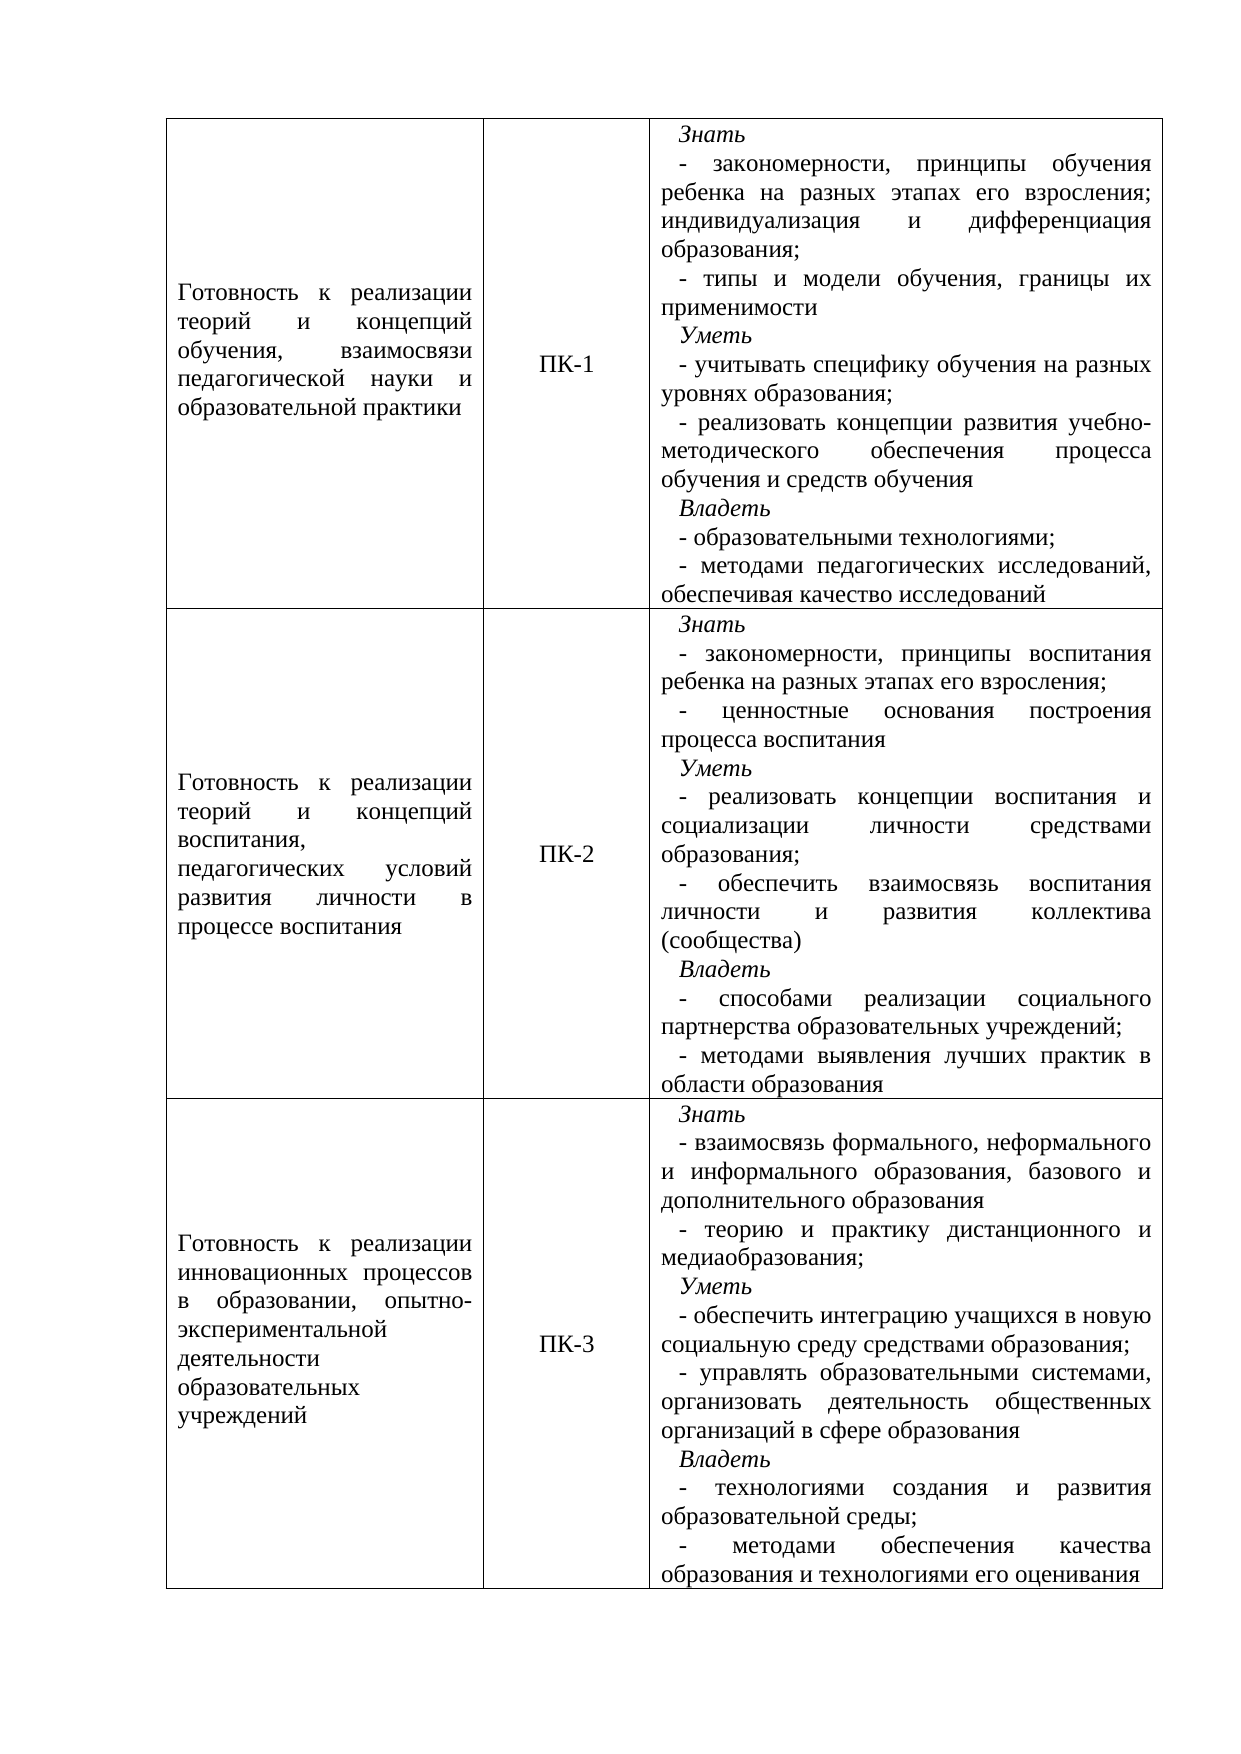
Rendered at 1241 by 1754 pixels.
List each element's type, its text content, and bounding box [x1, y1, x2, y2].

table_cell ПК-2 [484, 609, 649, 1098]
table_cell Знать - закономерности, принципы воспитания ребенка на разных этапах его взросления; - ценностные основания построения процесса воспитания Уметь - реализовать концепции воспитания и социализации личности средствами образования; - обеспечить взаимосвязь воспитания личности и развития коллектива (сообщества) Владеть - способами реализации социального партнерства образовательных учреждений; - методами выявления лучших практик в области образования [650, 609, 1162, 1098]
table_cell Готовность к реализации инновационных процессов в образовании, опытно-экспериментальной деятельности образовательных учреждений [167, 1099, 483, 1587]
table_cell Готовность к реализации теорий и концепций обучения, взаимосвязи педагогической науки и образовательной практики [167, 119, 483, 608]
table_cell Готовность к реализации теорий и концепций воспитания, педагогических условий развития личности в процессе воспитания [167, 609, 483, 1098]
table_cell Знать - закономерности, принципы обучения ребенка на разных этапах его взросления; индивидуализация и дифференциация образования; - типы и модели обучения, границы их применимости Уметь - учитывать специфику обучения на разных уровнях образования; - реализовать концепции развития учебно-методического обеспечения процесса обучения и средств обучения Владеть - образовательными технологиями; - методами педагогических исследований, обеспечивая качество исследований [650, 119, 1162, 608]
table_cell ПК-3 [484, 1099, 649, 1587]
table_cell Знать - взаимосвязь формального, неформального и информального образования, базового и дополнительного образования - теорию и практику дистанционного и медиаобразования; Уметь - обеспечить интеграцию учащихся в новую социальную среду средствами образования; - управлять образовательными системами, организовать деятельность общественных организаций в сфере образования Владеть - технологиями создания и развития образовательной среды; - методами обеспечения качества образования и технологиями его оценивания [650, 1099, 1162, 1587]
table_cell ПК-1 [484, 119, 649, 608]
